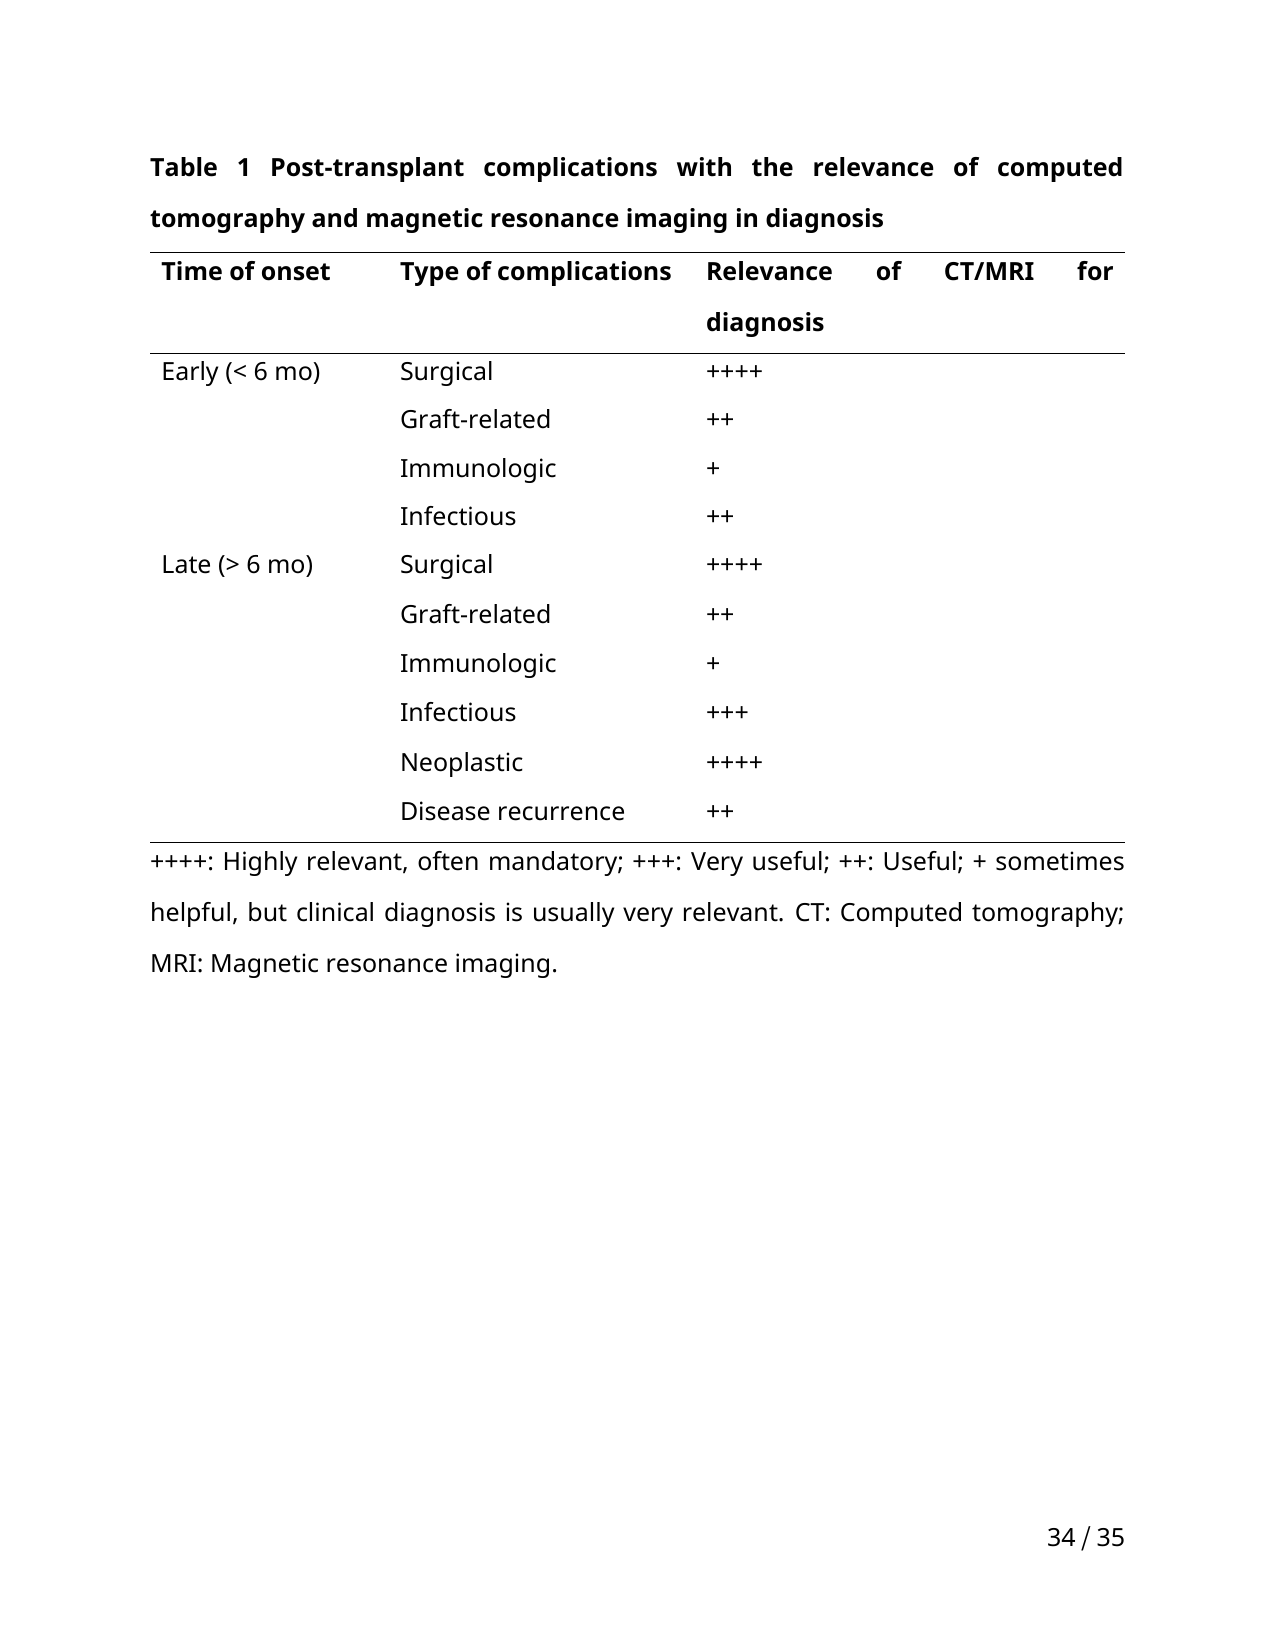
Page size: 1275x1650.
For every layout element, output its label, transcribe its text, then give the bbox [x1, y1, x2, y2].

table_cell +++ [695, 694, 1125, 743]
table_cell Immunologic [389, 450, 694, 498]
table_cell ++++ [695, 743, 1125, 793]
table_cell + [695, 645, 1125, 694]
table_cell Late (> 6 mo) [150, 547, 388, 842]
table_cell ++++ [695, 354, 1125, 402]
table_cell Graft-related [389, 595, 694, 644]
table_cell Infectious [389, 499, 694, 547]
table_header Type of complications [389, 253, 694, 352]
table_cell Surgical [389, 354, 694, 402]
table_cell Graft-related [389, 402, 694, 450]
table_cell Early (< 6 mo) [150, 354, 388, 547]
table_cell ++ [695, 793, 1125, 842]
table_header Time of onset [150, 253, 388, 352]
text ++++: Highly relevant, often mandatory; +++: Very useful; ++: Useful; + sometimes helpful, but clinical diagnosis is usually very relevant. CT: Computed tomography; MRI: Magnetic resonance imaging. [150, 843, 1125, 979]
text Table 1 Post-transplant complications with the relevance of computed tomography and magnetic resonance imaging in diagnosis [150, 150, 1125, 235]
table_cell ++++ [695, 547, 1125, 595]
table_cell ++ [695, 595, 1125, 644]
table_cell ++ [695, 499, 1125, 547]
table_header Relevance of CT/MRI for diagnosis [695, 253, 1125, 352]
table_cell Infectious [389, 694, 694, 743]
table_cell Neoplastic [389, 743, 694, 793]
table_cell Disease recurrence [389, 793, 694, 842]
table_cell + [695, 450, 1125, 498]
table_cell Immunologic [389, 645, 694, 694]
table_cell ++ [695, 402, 1125, 450]
table_cell Surgical [389, 547, 694, 595]
